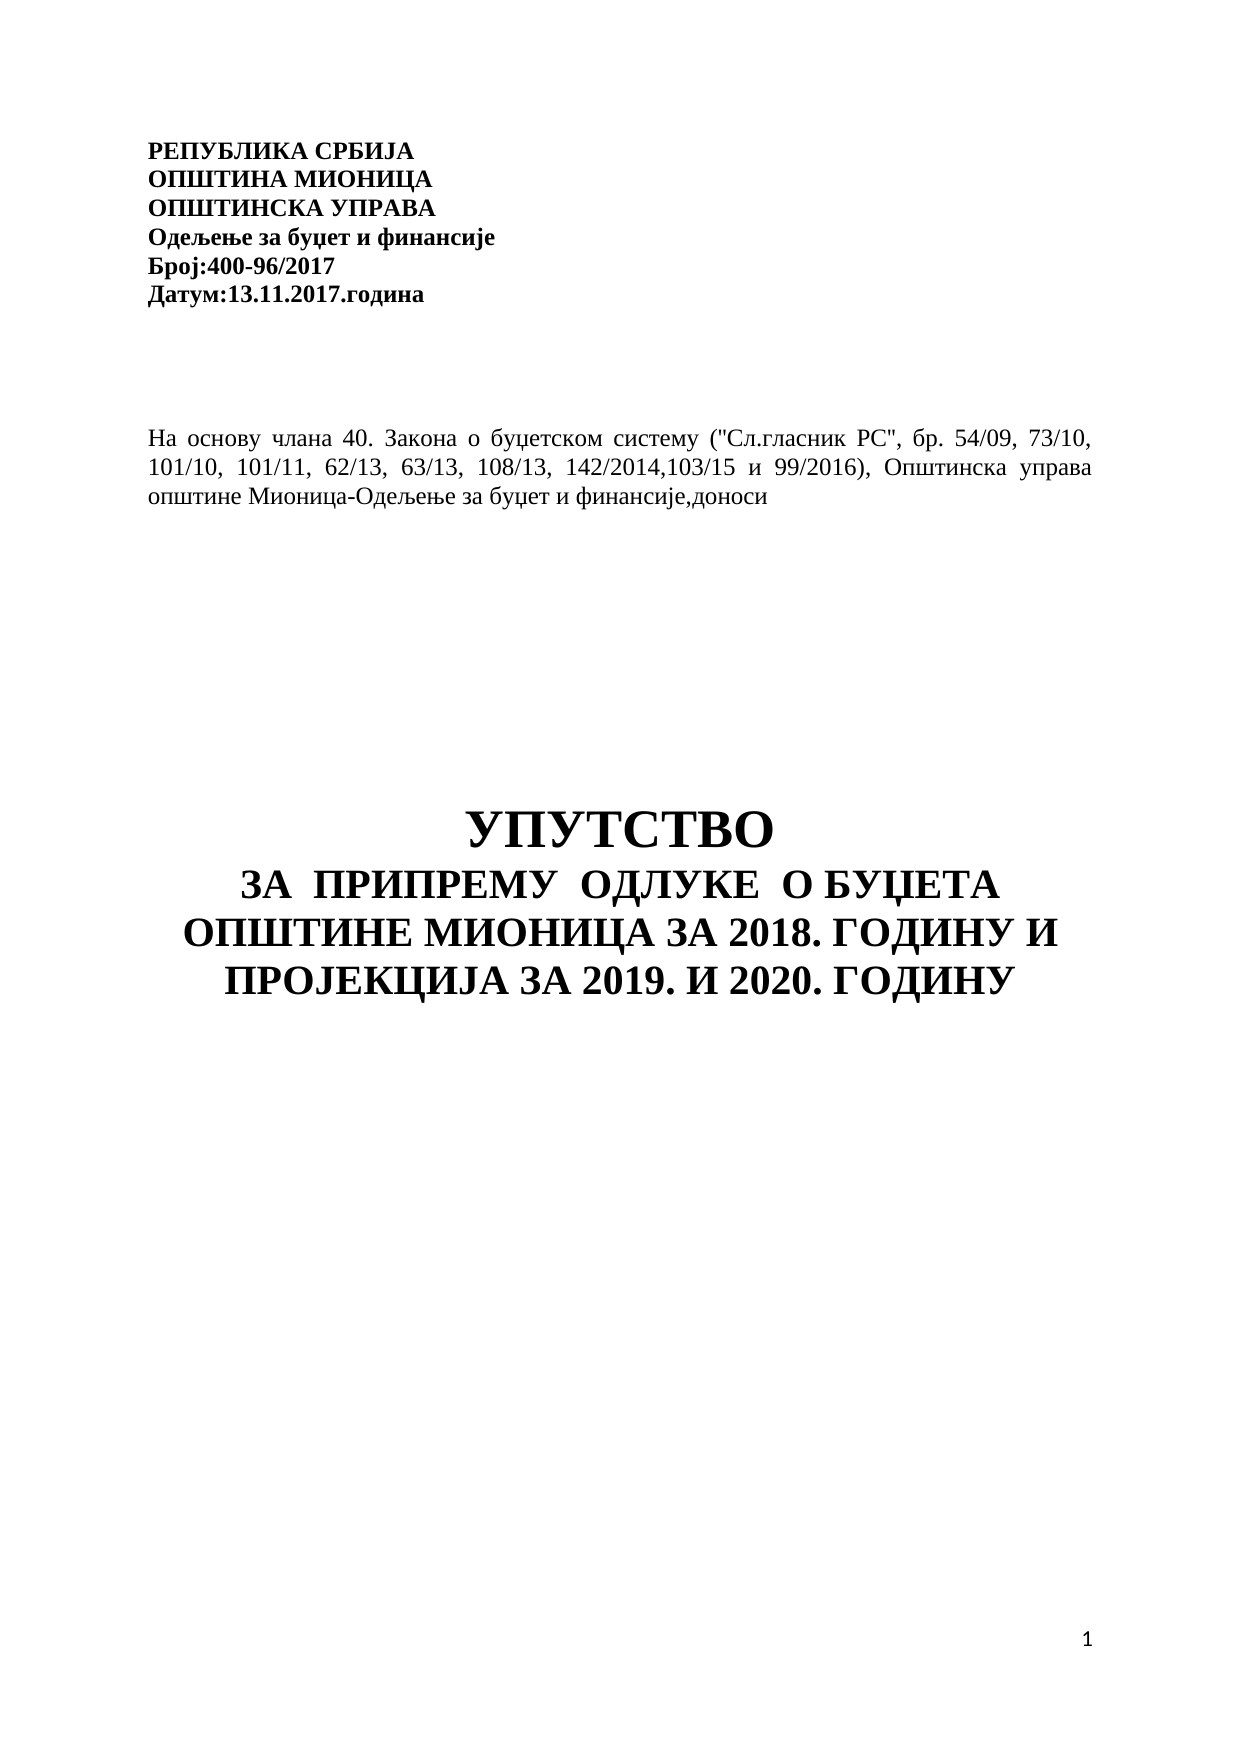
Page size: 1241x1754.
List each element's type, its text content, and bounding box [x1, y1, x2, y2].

text На основу члана 40. Закона о буџетском систему (''Сл.гласник РС'', бр. 54/09, 73/10, 101/10, 101/11, 62/13, 63/13, 108/13, 142/2014,103/15 и 99/2016), Општинска управа општине Мионица-Одељење за буџет и финансије,доноси [148, 423, 1092, 509]
text РЕПУБЛИКА СРБИЈА [148, 136, 1092, 164]
text Број:400-96/2017 [148, 251, 1092, 279]
text ОПШТИНСКА УПРАВА [148, 193, 1092, 222]
text ЗА ПРИПРЕМУ ОДЛУКЕ О БУЏЕТА ОПШТИНЕ МИОНИЦА ЗА 2018. ГОДИНУ И ПРОЈЕКЦИЈА ЗА 2019. И 2020. ГОДИНУ [148, 859, 1092, 1003]
text Датум:13.11.2017.година [148, 279, 1092, 308]
text ОПШТИНА МИОНИЦА [148, 164, 1092, 193]
text УПУТСТВО [148, 797, 1092, 859]
text Одељење за буџет и финансије [148, 222, 1092, 251]
